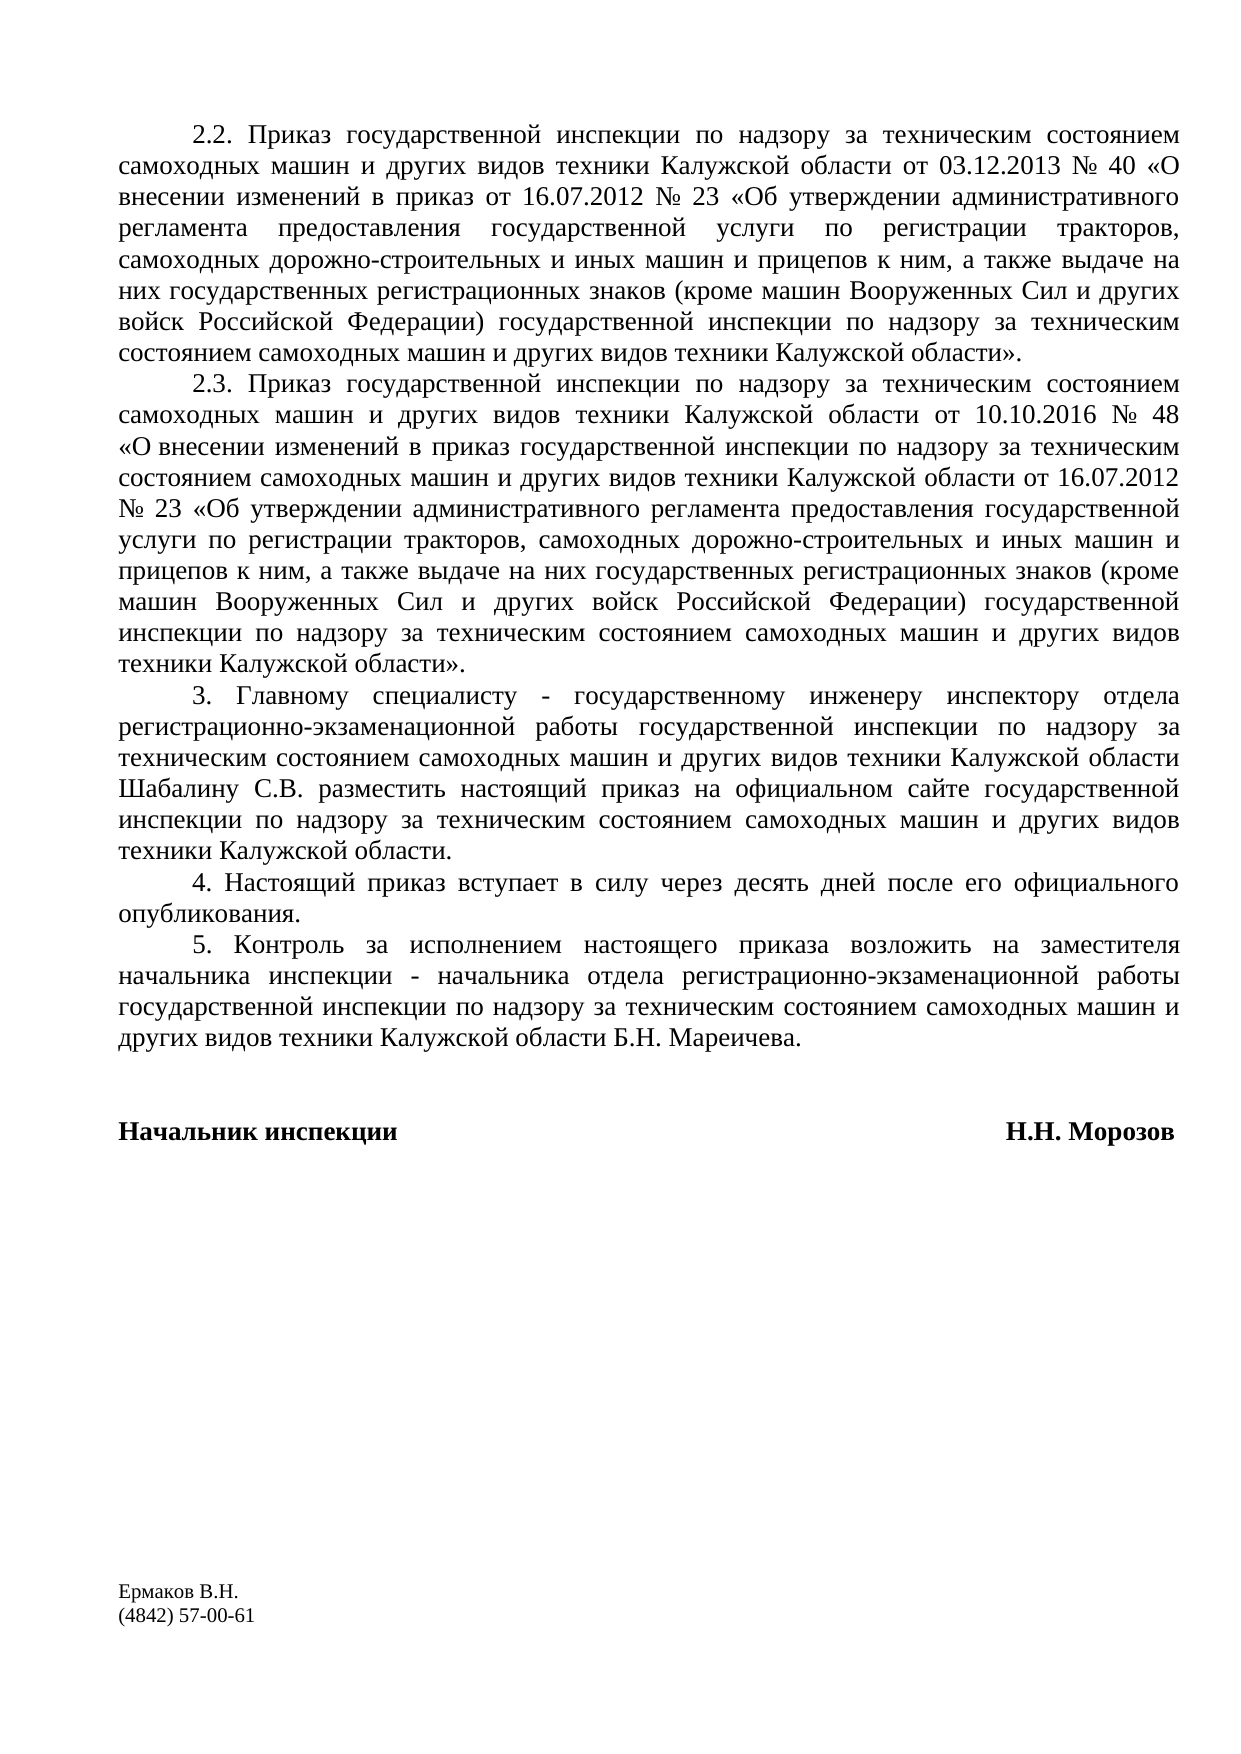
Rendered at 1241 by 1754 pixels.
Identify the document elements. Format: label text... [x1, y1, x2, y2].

text (4842) 57-00-61 [118, 1603, 1181, 1627]
text Начальник инспекции Н.Н. Морозов [118, 1115, 1181, 1146]
list 2.3. Приказ государственной инспекции по надзору за техническим состоянием самоходных машин и других видов техники Калужской области от 10.10.2016 № 48 «О внесении изменений в приказ государственной инспекции по надзору за техническим состоянием самоходных машин и других видов техники Калужской области от 16.07.2012 № 23 «Об утверждении административного регламента предоставления государственной услуги по регистрации тракторов, самоходных дорожно-строительных и иных машин и прицепов к ним, а также выдаче на них государственных регистрационных знаков (кроме машин Вооруженных Сил и других войск Российской Федерации) государственной инспекции по надзору за техническим состоянием самоходных машин и других видов техники Калужской области». [118, 367, 1181, 679]
text 4. Настоящий приказ вступает в силу через десять дней после его официального опубликования. [118, 866, 1181, 928]
list 2.2. Приказ государственной инспекции по надзору за техническим состоянием самоходных машин и других видов техники Калужской области от 03.12.2013 № 40 «О внесении изменений в приказ от 16.07.2012 № 23 «Об утверждении административного регламента предоставления государственной услуги по регистрации тракторов, самоходных дорожно-строительных и иных машин и прицепов к ним, а также выдаче на них государственных регистрационных знаков (кроме машин Вооруженных Сил и других войск Российской Федерации) государственной инспекции по надзору за техническим состоянием самоходных машин и других видов техники Калужской области». [118, 118, 1181, 367]
text 3. Главному специалисту - государственному инженеру инспектору отдела регистрационно-экзаменационной работы государственной инспекции по надзору за техническим состоянием самоходных машин и других видов техники Калужской области Шабалину С.В. разместить настоящий приказ на официальном сайте государственной инспекции по надзору за техническим состоянием самоходных машин и других видов техники Калужской области. [118, 679, 1181, 866]
text Ермаков В.Н. [118, 1579, 1181, 1603]
list 5. Контроль за исполнением настоящего приказа возложить на заместителя начальника инспекции - начальника отдела регистрационно-экзаменационной работы государственной инспекции по надзору за техническим состоянием самоходных машин и других видов техники Калужской области Б.Н. Мареичева. [118, 928, 1181, 1052]
